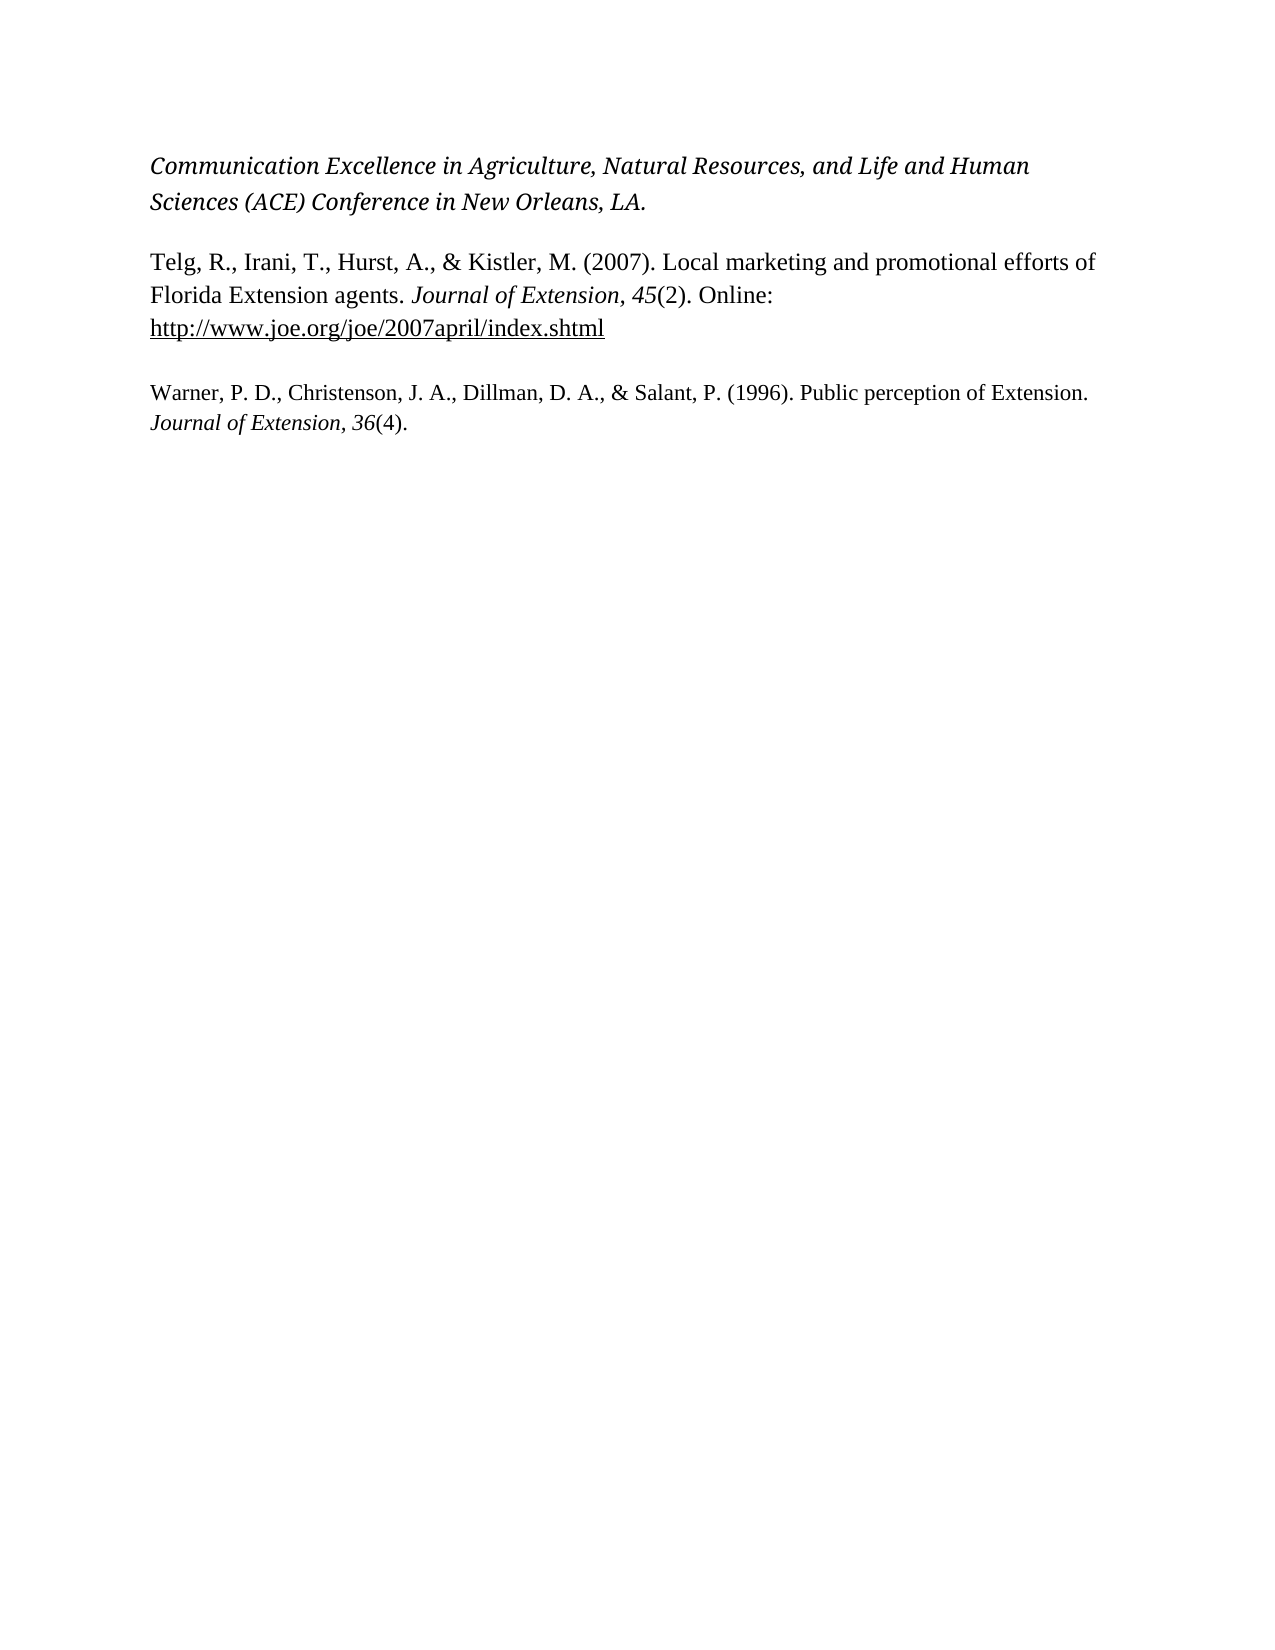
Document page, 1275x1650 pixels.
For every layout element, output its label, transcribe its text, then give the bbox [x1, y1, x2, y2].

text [150, 150, 1125, 217]
text Telg, R., Irani, T., Hurst, A., & Kistler, M. (2007). Local marketing and promotional efforts of Florida Extension agents. Journal of Extension, 45(2). Online: http://www.joe.org/joe/2007april/index.shtml [150, 247, 1125, 342]
text Warner, P. D., Christenson, J. A., Dillman, D. A., & Salant, P. (1996). Public perception of Extension. Journal of Extension, 36(4). [150, 379, 1125, 436]
